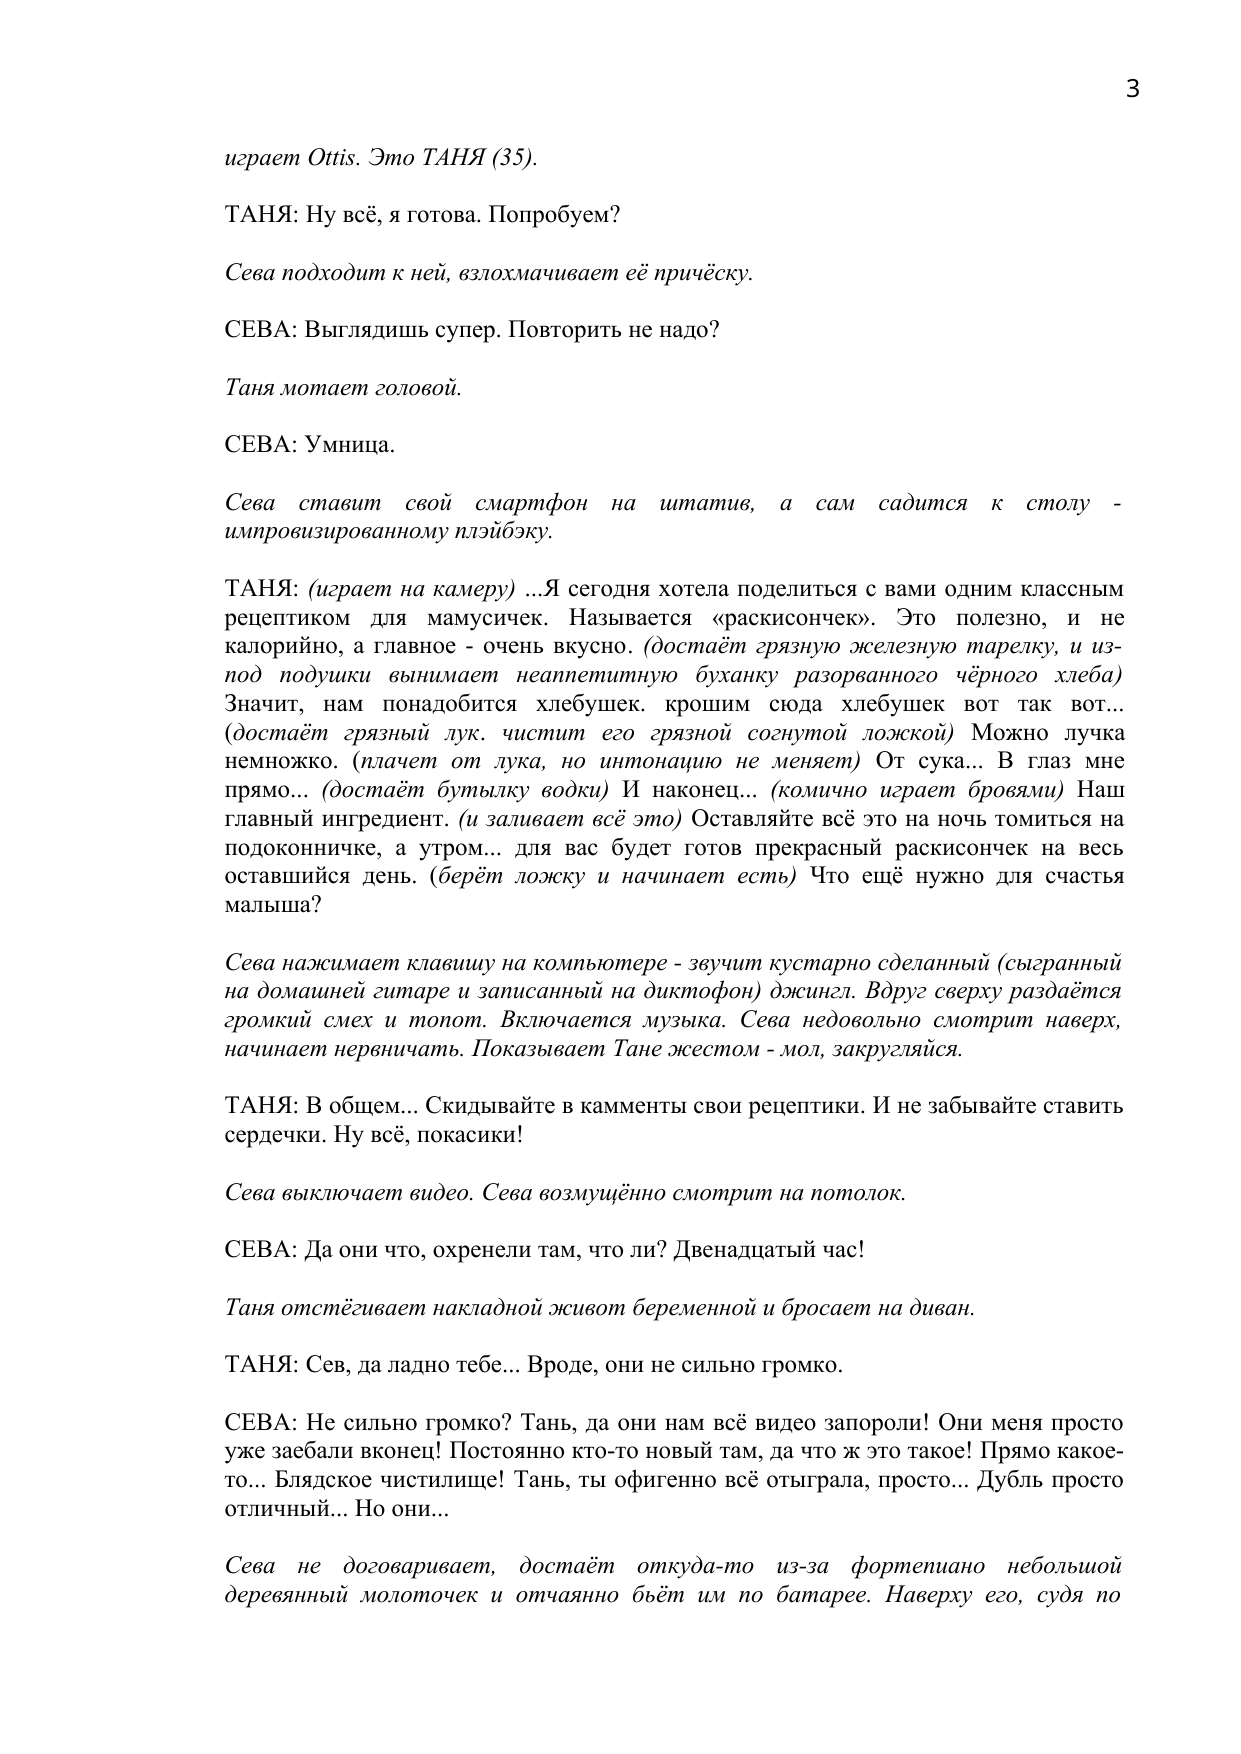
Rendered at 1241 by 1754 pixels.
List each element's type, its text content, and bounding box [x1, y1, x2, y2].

text ТАНЯ: Ну всё, я готова. Попробуем? [224, 199, 1125, 228]
text Сева ставит свой смартфон на штатив, а сам садится к столу - импровизированному плэйбэку. [224, 487, 1125, 544]
text СЕВА: Да они что, охренели там, что ли? Двенадцатый час! [224, 1234, 1125, 1263]
text СЕВА: Не сильно громко? Тань, да они нам всё видео запороли! Они меня просто уже заебали вконец! Постоянно кто-то новый там, да что ж это такое! Прямо какое-то... Блядское чистилище! Тань, ты офигенно всё отыграла, просто... Дубль просто отличный... Но они... [224, 1407, 1125, 1522]
text СЕВА: Выглядишь супер. Повторить не надо? [224, 314, 1125, 343]
text СЕВА: Умница. [224, 429, 1125, 458]
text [224, 142, 1125, 170]
text Сева нажимает клавишу на компьютере - звучит кустарно сделанный (сыгранный на домашней гитаре и записанный на диктофон) джингл. Вдруг сверху раздаётся громкий смех и топот. Включается музыка. Сева недовольно смотрит наверх, начинает нервничать. Показывает Тане жестом - мол, закругляйся. [224, 947, 1125, 1062]
text ТАНЯ: Сев, да ладно тебе... Вроде, они не сильно громко. [224, 1349, 1125, 1378]
text ТАНЯ: В общем... Скидывайте в камменты свои рецептики. И не забывайте ставить сердечки. Ну всё, покасики! [224, 1090, 1125, 1148]
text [224, 1550, 1125, 1608]
text Сева выключает видео. Сева возмущённо смотрит на потолок. [224, 1177, 1125, 1205]
text Сева подходит к ней, взлохмачивает её причёску. [224, 257, 1125, 285]
text Таня отстёгивает накладной живот беременной и бросает на диван. [224, 1292, 1125, 1320]
text ТАНЯ: (играет на камеру) ...Я сегодня хотела поделиться с вами одним классным рецептиком для мамусичек. Называется «раскисончек». Это полезно, и не калорийно, а главное - очень вкусно. (достаёт грязную железную тарелку, и из-под подушки вынимает неаппетитную буханку разорванного чёрного хлеба) Значит, нам понадобится хлебушек. крошим сюда хлебушек вот так вот... (достаёт грязный лук. чистит его грязной согнутой ложкой) Можно лучка немножко. (плачет от лука, но интонацию не меняет) От сука... В глаз мне прямо... (достаёт бутылку водки) И наконец... (комично играет бровями) Наш главный ингредиент. (и заливает всё это) Оставляйте всё это на ночь томиться на подоконничке, а утром... для вас будет готов прекрасный раскисончек на весь оставшийся день. (берёт ложку и начинает есть) Что ещё нужно для счастья малыша? [224, 573, 1125, 918]
text Таня мотает головой. [224, 372, 1125, 400]
